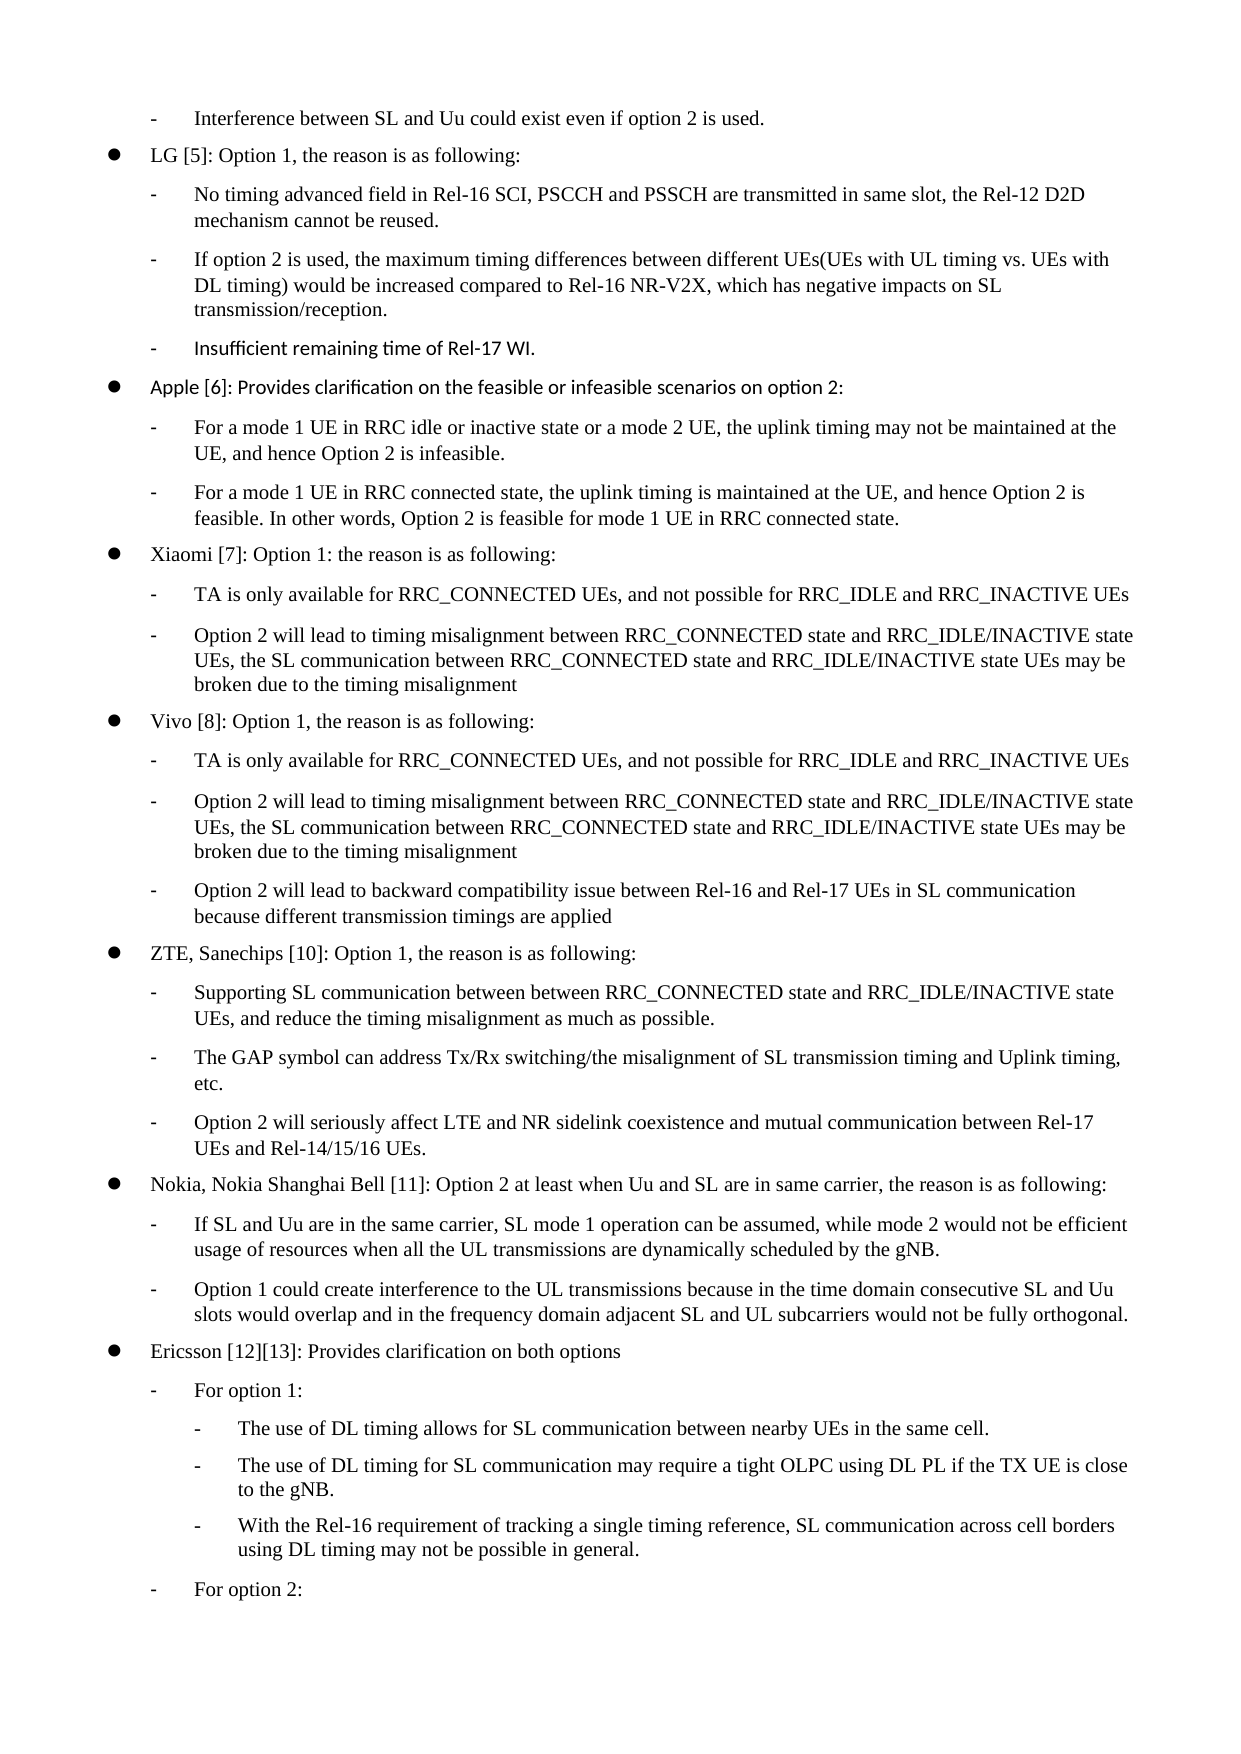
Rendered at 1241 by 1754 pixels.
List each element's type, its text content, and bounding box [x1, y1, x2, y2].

list The GAP symbol can address Tx/Rx switching/the misalignment of SL transmission timing and Uplink timing, etc. [150, 1042, 1134, 1094]
list No timing advanced field in Rel-16 SCI, PSCCH and PSSCH are transmitted in same slot, the Rel-12 D2D mechanism cannot be reused. [150, 179, 1134, 232]
list For a mode 1 UE in RRC connected state, the uplink timing is maintained at the UE, and hence Option 2 is feasible. In other words, Option 2 is feasible for mode 1 UE in RRC connected state. [150, 477, 1134, 530]
list TA is only available for RRC_CONNECTED UEs, and not possible for RRC_IDLE and RRC_INACTIVE UEs [150, 746, 1134, 774]
list For option 1: [150, 1375, 1134, 1404]
list The use of DL timing for SL communication may require a tight OLPC using DL PL if the TX UE is close to the gNB. [194, 1453, 1134, 1501]
list Interference between SL and Uu could exist even if option 2 is used. [150, 106, 1134, 130]
list Option 2 will lead to timing misalignment between RRC_CONNECTED state and RRC_IDLE/INACTIVE state UEs, the SL communication between RRC_CONNECTED state and RRC_IDLE/INACTIVE state UEs may be broken due to the timing misalignment [150, 620, 1134, 696]
list With the Rel-16 requirement of tracking a single timing reference, SL communication across cell borders using DL timing may not be possible in general. [194, 1513, 1134, 1561]
list The use of DL timing allows for SL communication between nearby UEs in the same cell. [194, 1416, 1134, 1440]
list Xiaomi [7]: Option 1: the reason is as following: [106, 542, 1134, 566]
list TA is only available for RRC_CONNECTED UEs, and not possible for RRC_IDLE and RRC_INACTIVE UEs [150, 579, 1134, 607]
list Insufficient remaining time of Rel-17 WI. [150, 333, 1134, 362]
list Supporting SL communication between between RRC_CONNECTED state and RRC_IDLE/INACTIVE state UEs, and reduce the timing misalignment as much as possible. [150, 977, 1134, 1029]
list Option 2 will seriously affect LTE and NR sidelink coexistence and mutual communication between Rel-17 UEs and Rel-14/15/16 UEs. [150, 1107, 1134, 1159]
list If SL and Uu are in the same carrier, SL mode 1 operation can be assumed, while mode 2 would not be efficient usage of resources when all the UL transmissions are dynamically scheduled by the gNB. [150, 1209, 1134, 1261]
list Apple [6]: Provides clarification on the feasible or infeasible scenarios on option 2: [106, 374, 1134, 400]
list If option 2 is used, the maximum timing differences between different UEs(UEs with UL timing vs. UEs with DL timing) would be increased compared to Rel-16 NR-V2X, which has negative impacts on SL transmission/reception. [150, 244, 1134, 321]
list Vivo [8]: Option 1, the reason is as following: [106, 709, 1134, 733]
list LG [5]: Option 1, the reason is as following: [106, 143, 1134, 167]
list Option 2 will lead to backward compatibility issue between Rel-16 and Rel-17 UEs in SL communication because different transmission timings are applied [150, 876, 1134, 928]
list Nokia, Nokia Shanghai Bell [11]: Option 2 at least when Uu and SL are in same carrier, the reason is as following: [106, 1172, 1134, 1196]
list Option 1 could create interference to the UL transmissions because in the time domain consecutive SL and Uu slots would overlap and in the frequency domain adjacent SL and UL subcarriers would not be fully orthogonal. [150, 1274, 1134, 1326]
list ZTE, Sanechips [10]: Option 1, the reason is as following: [106, 941, 1134, 964]
list For a mode 1 UE in RRC idle or inactive state or a mode 2 UE, the uplink timing may not be maintained at the UE, and hence Option 2 is infeasible. [150, 412, 1134, 465]
list For option 2: [150, 1574, 1134, 1602]
list Ericsson [12][13]: Provides clarification on both options [106, 1339, 1134, 1363]
list Option 2 will lead to timing misalignment between RRC_CONNECTED state and RRC_IDLE/INACTIVE state UEs, the SL communication between RRC_CONNECTED state and RRC_IDLE/INACTIVE state UEs may be broken due to the timing misalignment [150, 786, 1134, 863]
